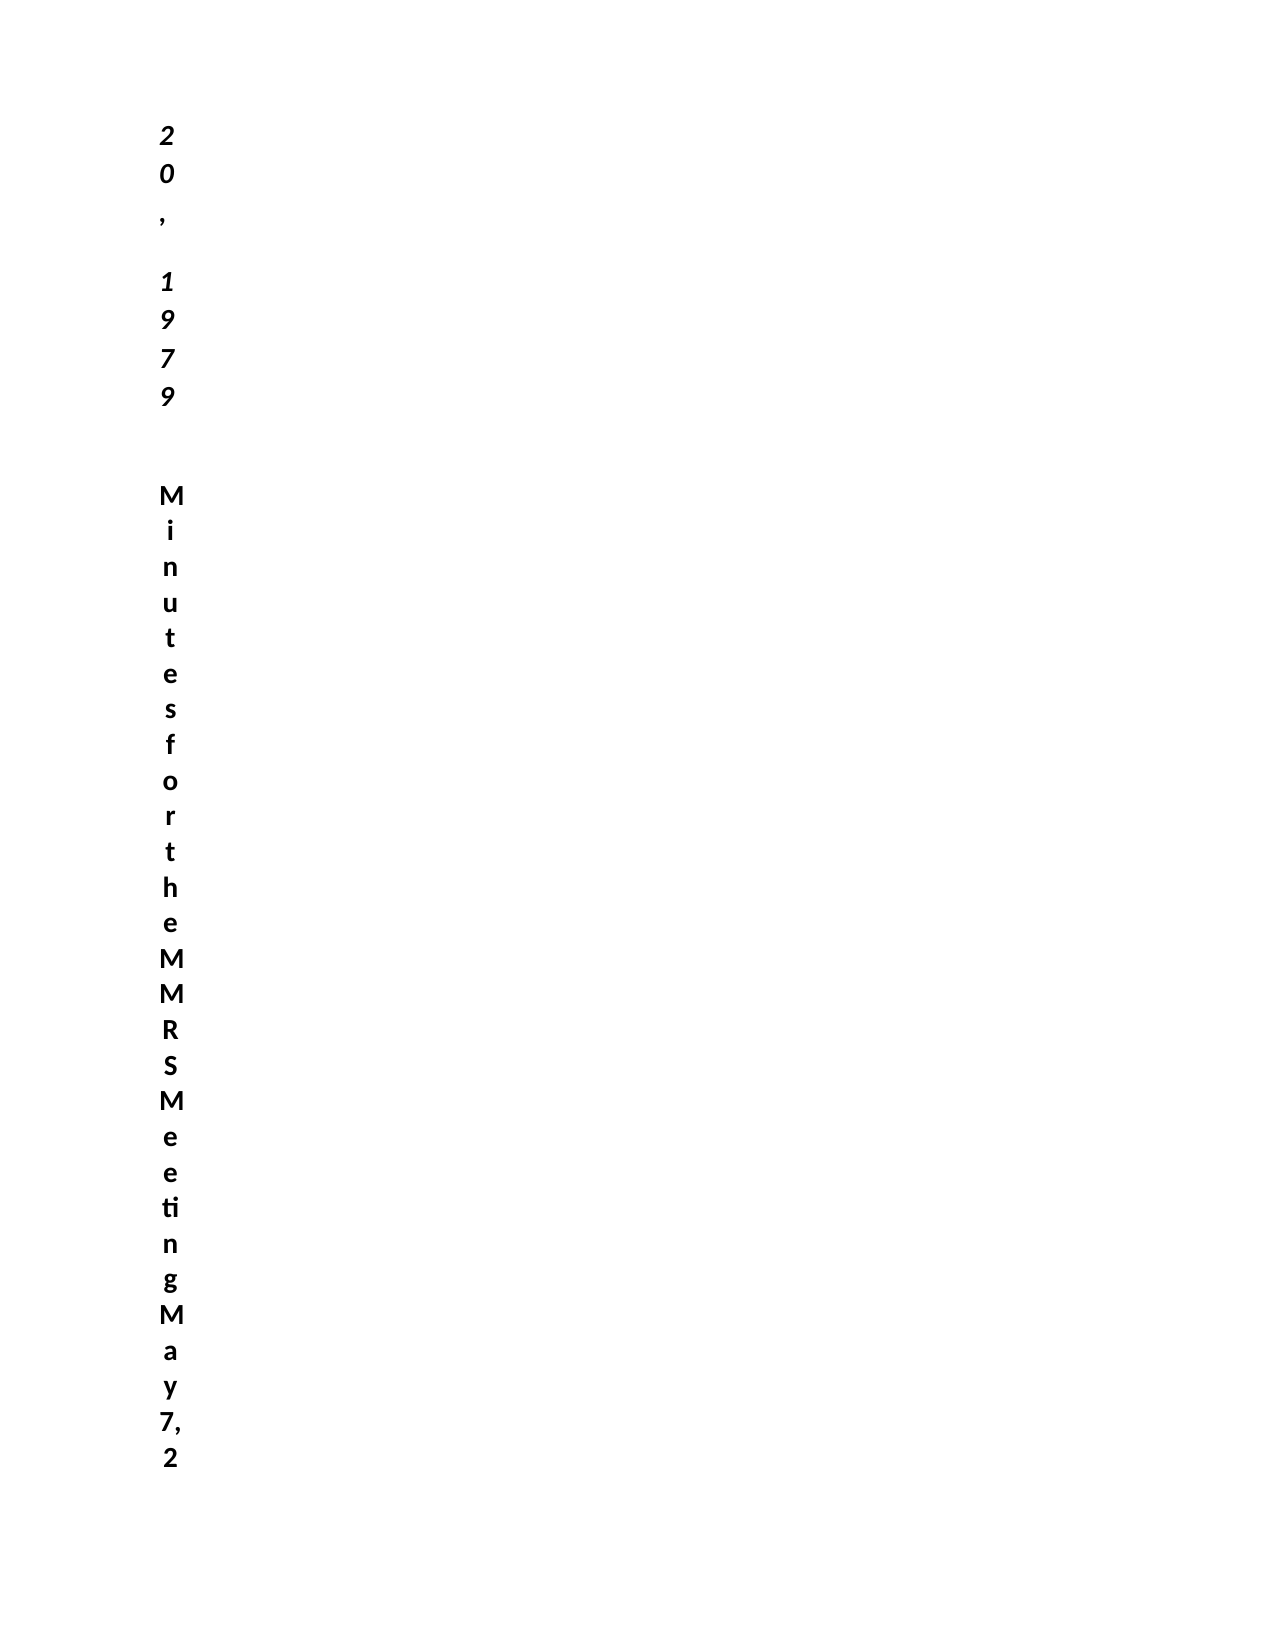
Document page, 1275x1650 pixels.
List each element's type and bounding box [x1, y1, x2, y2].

text [159, 477, 182, 1474]
